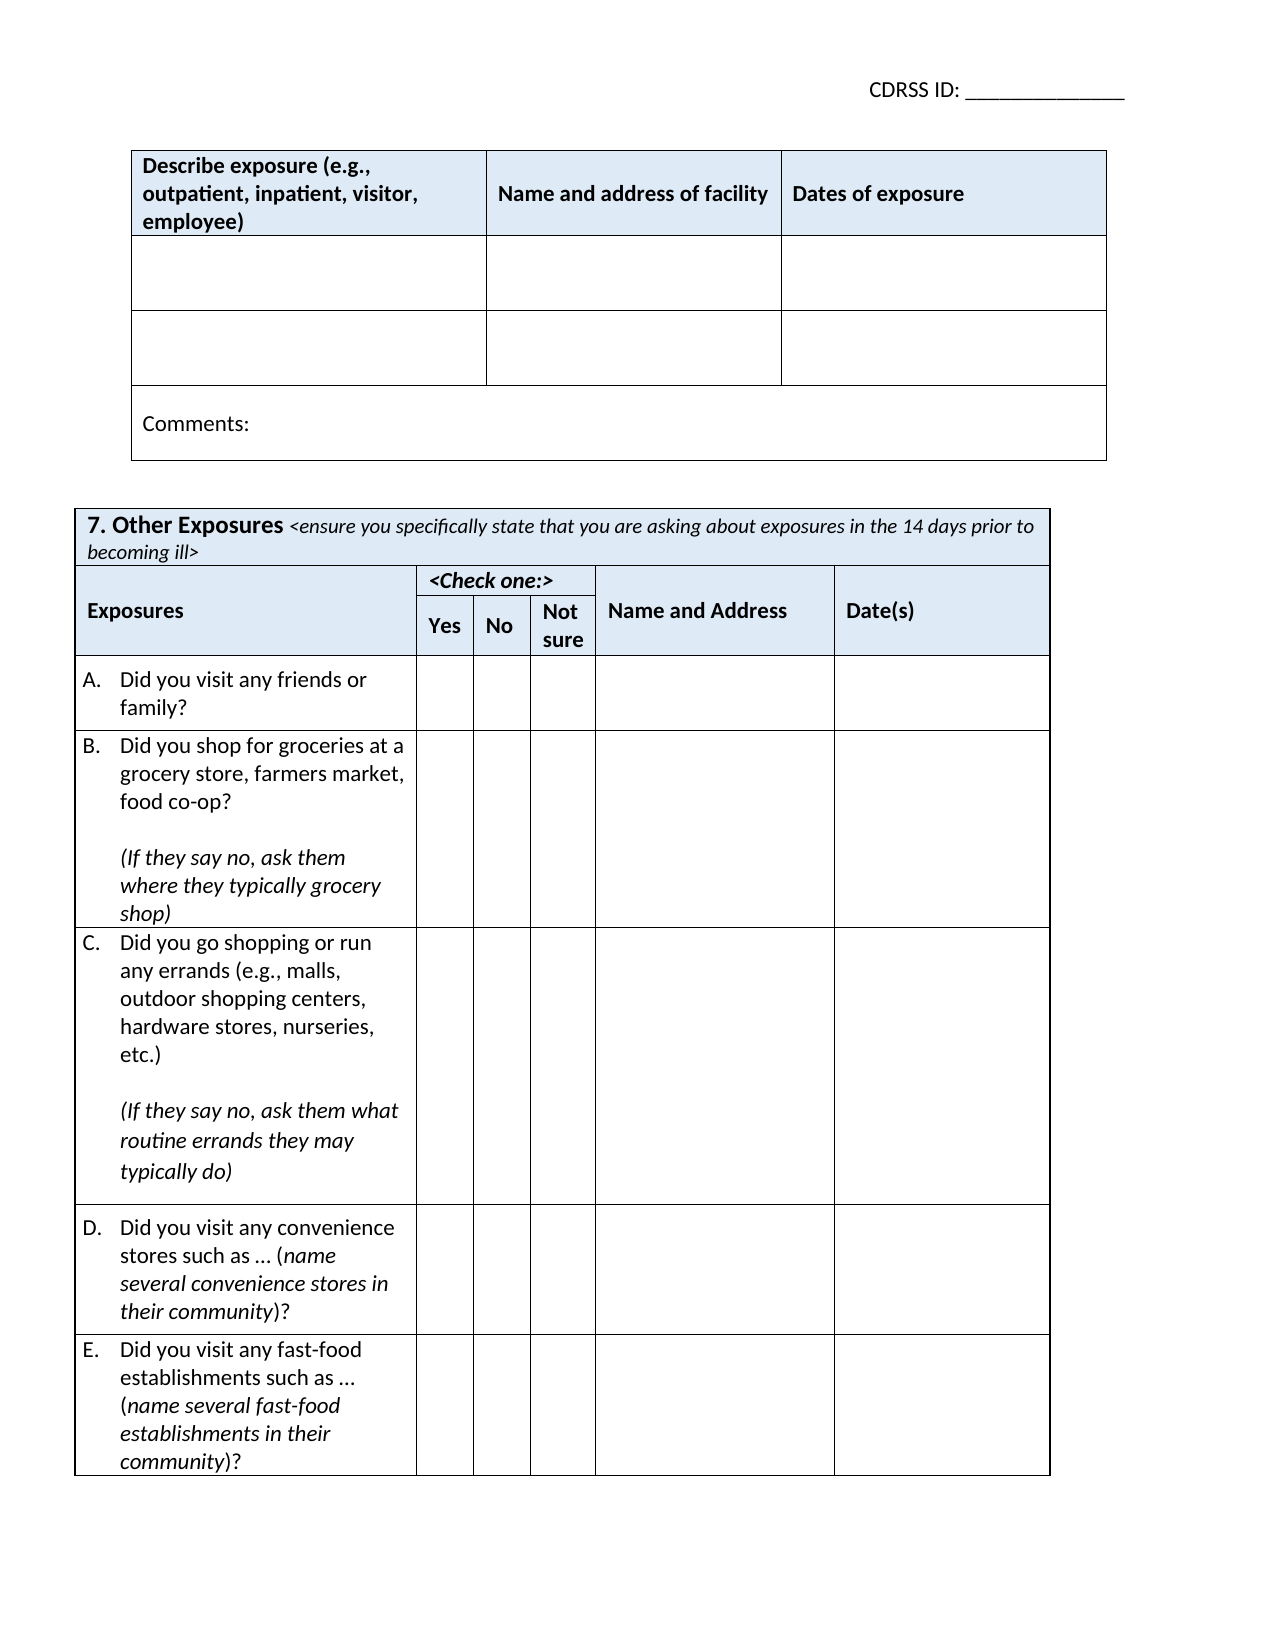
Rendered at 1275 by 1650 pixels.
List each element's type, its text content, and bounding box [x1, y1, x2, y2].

table_cell Did you visit any fast-food establishments such as … (name several fast-food establishments in their community)? [76, 1335, 416, 1475]
table_header Name and address of facility [487, 151, 781, 235]
table_cell [835, 928, 1049, 1203]
table_cell [474, 928, 530, 1203]
table_cell Comments: [132, 386, 1106, 460]
table_header Dates of exposure [782, 151, 1106, 235]
table_cell [417, 656, 473, 730]
table_cell [596, 731, 834, 927]
table_cell Did you shop for groceries at a grocery store, farmers market, food co-op? (If they say no, ask them where they typically grocery shop) [76, 731, 416, 927]
table_cell Exposures [76, 566, 416, 655]
table_cell [531, 928, 595, 1203]
table_cell [835, 656, 1049, 730]
table_cell [782, 311, 1106, 385]
table_cell [417, 731, 473, 927]
table_cell [474, 656, 530, 730]
table_cell [596, 656, 834, 730]
table_cell No [474, 596, 530, 655]
table_cell [596, 1335, 834, 1475]
table_cell [531, 656, 595, 730]
table_cell [596, 928, 834, 1203]
table_cell [487, 311, 781, 385]
table_cell [417, 1205, 473, 1334]
table_cell [487, 236, 781, 310]
table_cell [782, 236, 1106, 310]
table_cell Name and Address [596, 566, 834, 655]
table_cell Yes [417, 596, 473, 655]
table_cell Not sure [531, 596, 595, 655]
table_header Describe exposure (e.g., outpatient, inpatient, visitor, employee) [132, 151, 486, 235]
table_cell Date(s) [835, 566, 1049, 655]
table_cell [474, 1205, 530, 1334]
table_cell [474, 1335, 530, 1475]
table_cell [474, 731, 530, 927]
table_cell [417, 1335, 473, 1475]
table_cell [132, 311, 486, 385]
table_cell [531, 1335, 595, 1475]
table_cell [835, 1205, 1049, 1334]
table_cell [132, 236, 486, 310]
table_cell <Check one:> [417, 566, 595, 595]
table_cell [531, 1205, 595, 1334]
table_cell Did you go shopping or run any errands (e.g., malls, outdoor shopping centers, hardware stores, nurseries, etc.) (If they say no, ask them what routine errands they may typically do) [76, 928, 416, 1203]
table_cell [531, 731, 595, 927]
table_cell [835, 731, 1049, 927]
table_cell Did you visit any friends or family? [76, 656, 416, 730]
table_cell [596, 1205, 834, 1334]
table_cell [835, 1335, 1049, 1475]
table_cell Did you visit any convenience stores such as … (name several convenience stores in their community)? [76, 1205, 416, 1334]
table_cell [417, 928, 473, 1203]
table_header 7. Other Exposures <ensure you specifically state that you are asking about exposures in the 14 days prior to becoming ill> [76, 509, 1049, 565]
